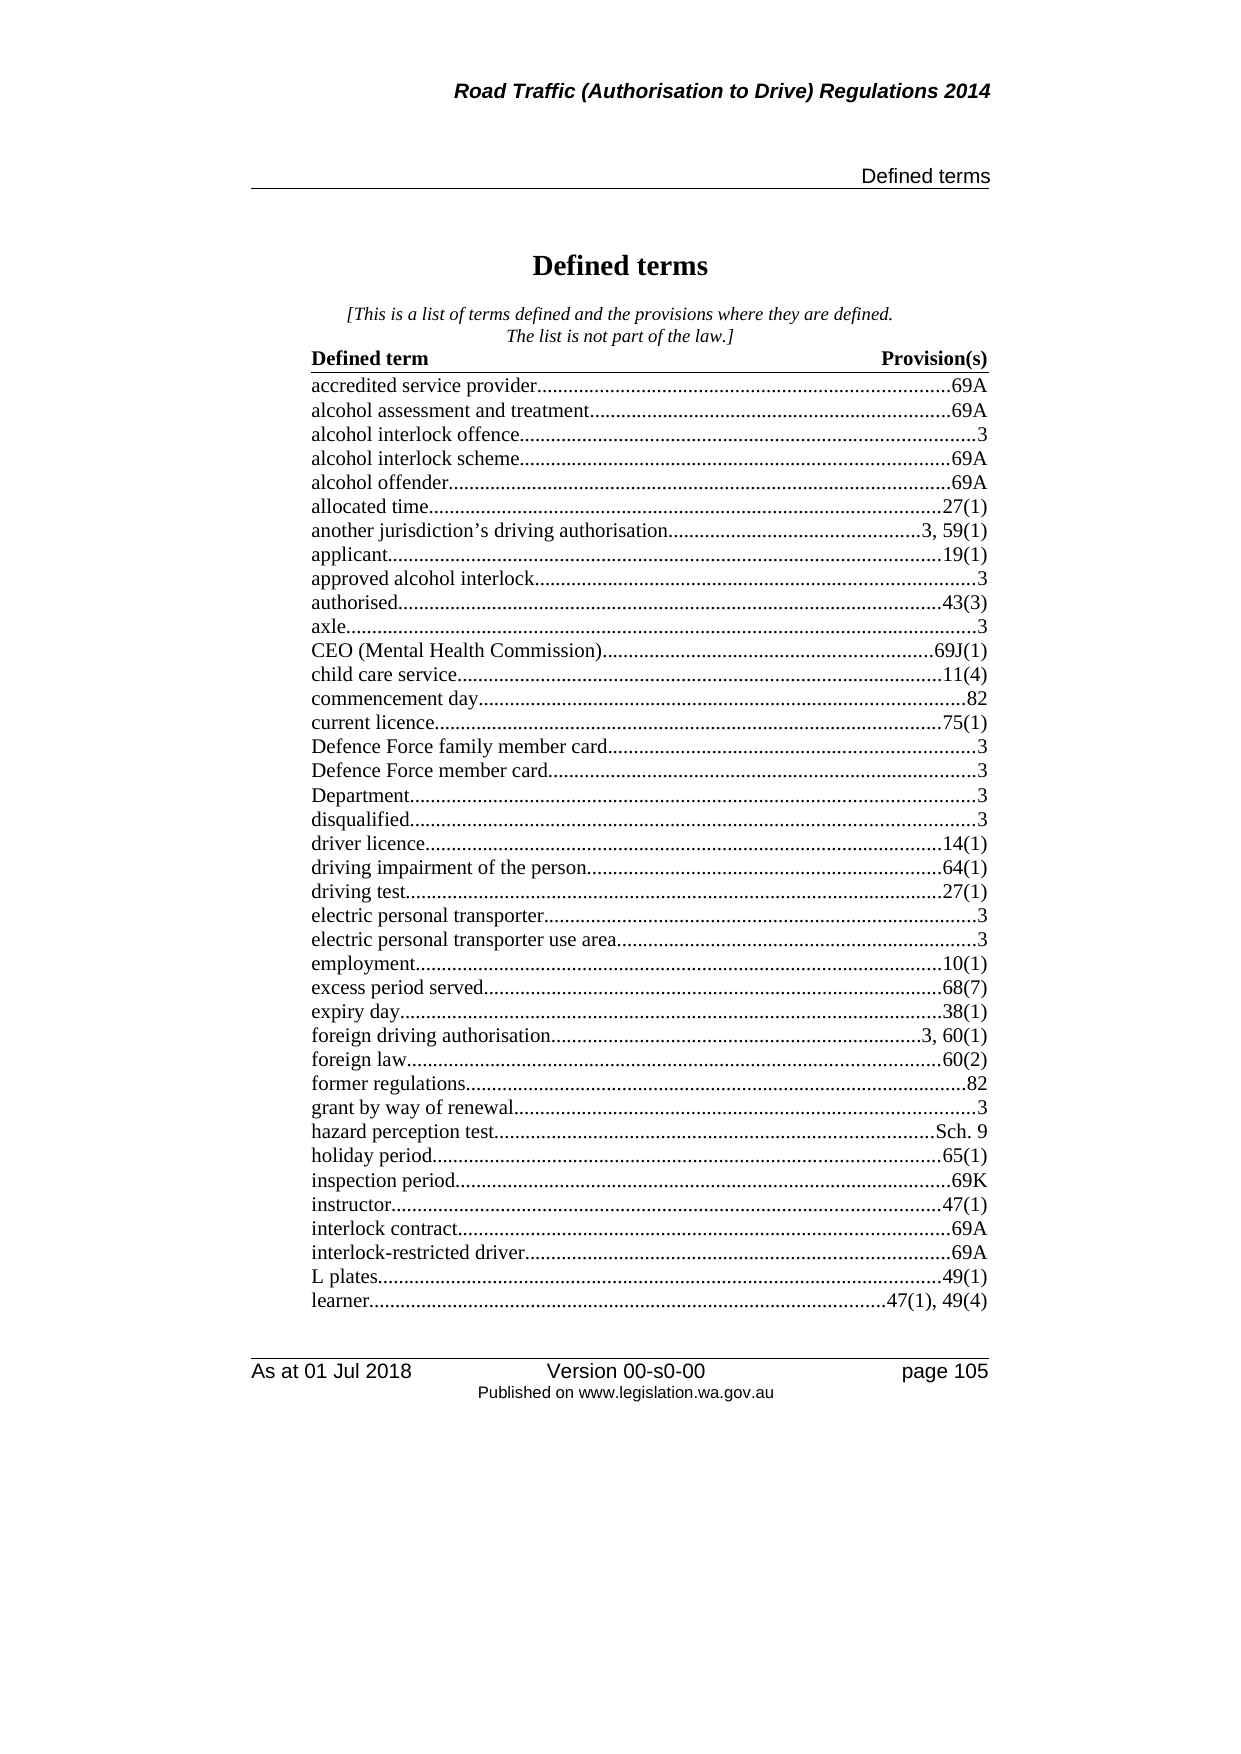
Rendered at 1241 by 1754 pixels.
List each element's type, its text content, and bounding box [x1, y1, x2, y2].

text interlock contract 69A [311, 1216, 929, 1240]
text axle 3 [311, 614, 929, 638]
text driving impairment of the person 64(1) [311, 855, 929, 879]
text alcohol interlock scheme 69A [311, 446, 929, 470]
text foreign law 60(2) [311, 1047, 929, 1071]
text alcohol offender 69A [311, 470, 929, 494]
text approved alcohol interlock 3 [311, 566, 929, 590]
text driver licence 14(1) [311, 831, 929, 855]
text interlock-restricted driver 69A [311, 1240, 929, 1264]
text child care service 11(4) [311, 662, 929, 686]
text accredited service provider 69A [311, 373, 929, 397]
text instructor 47(1) [311, 1192, 929, 1216]
text inspection period 69K [311, 1167, 929, 1192]
text [This is a list of terms defined and the provisions where they are defined. The list is not part of the law.] [339, 303, 901, 346]
text driving test 27(1) [311, 879, 929, 903]
text hazard perception test Sch. 9 [311, 1119, 929, 1143]
text disqualified 3 [311, 807, 929, 831]
text grant by way of renewal 3 [311, 1095, 929, 1119]
text another jurisdiction’s driving authorisation 3, 59(1) [311, 518, 929, 542]
text employment 10(1) [311, 951, 929, 975]
text alcohol assessment and treatment 69A [311, 397, 929, 422]
text current licence 75(1) [311, 710, 929, 734]
text commencement day 82 [311, 686, 929, 710]
text Defined term Provision(s) [311, 346, 989, 372]
text CEO (Mental Health Commission) 69J(1) [311, 638, 929, 662]
text electric personal transporter 3 [311, 903, 929, 927]
text Defence Force member card 3 [311, 758, 929, 782]
text expiry day 38(1) [311, 999, 929, 1023]
text excess period served 68(7) [311, 975, 929, 999]
text Department 3 [311, 782, 929, 807]
text Defence Force family member card 3 [311, 734, 929, 758]
text authorised 43(3) [311, 590, 929, 614]
text applicant 19(1) [311, 542, 929, 566]
subtitle Defined terms [251, 248, 989, 282]
text former regulations 82 [311, 1071, 929, 1095]
text L plates 49(1) [311, 1264, 929, 1288]
text allocated time 27(1) [311, 494, 929, 518]
text foreign driving authorisation 3, 60(1) [311, 1023, 929, 1047]
text alcohol interlock offence 3 [311, 422, 929, 446]
text electric personal transporter use area 3 [311, 927, 929, 951]
text holiday period 65(1) [311, 1143, 929, 1167]
text learner 47(1), 49(4) [311, 1288, 929, 1312]
